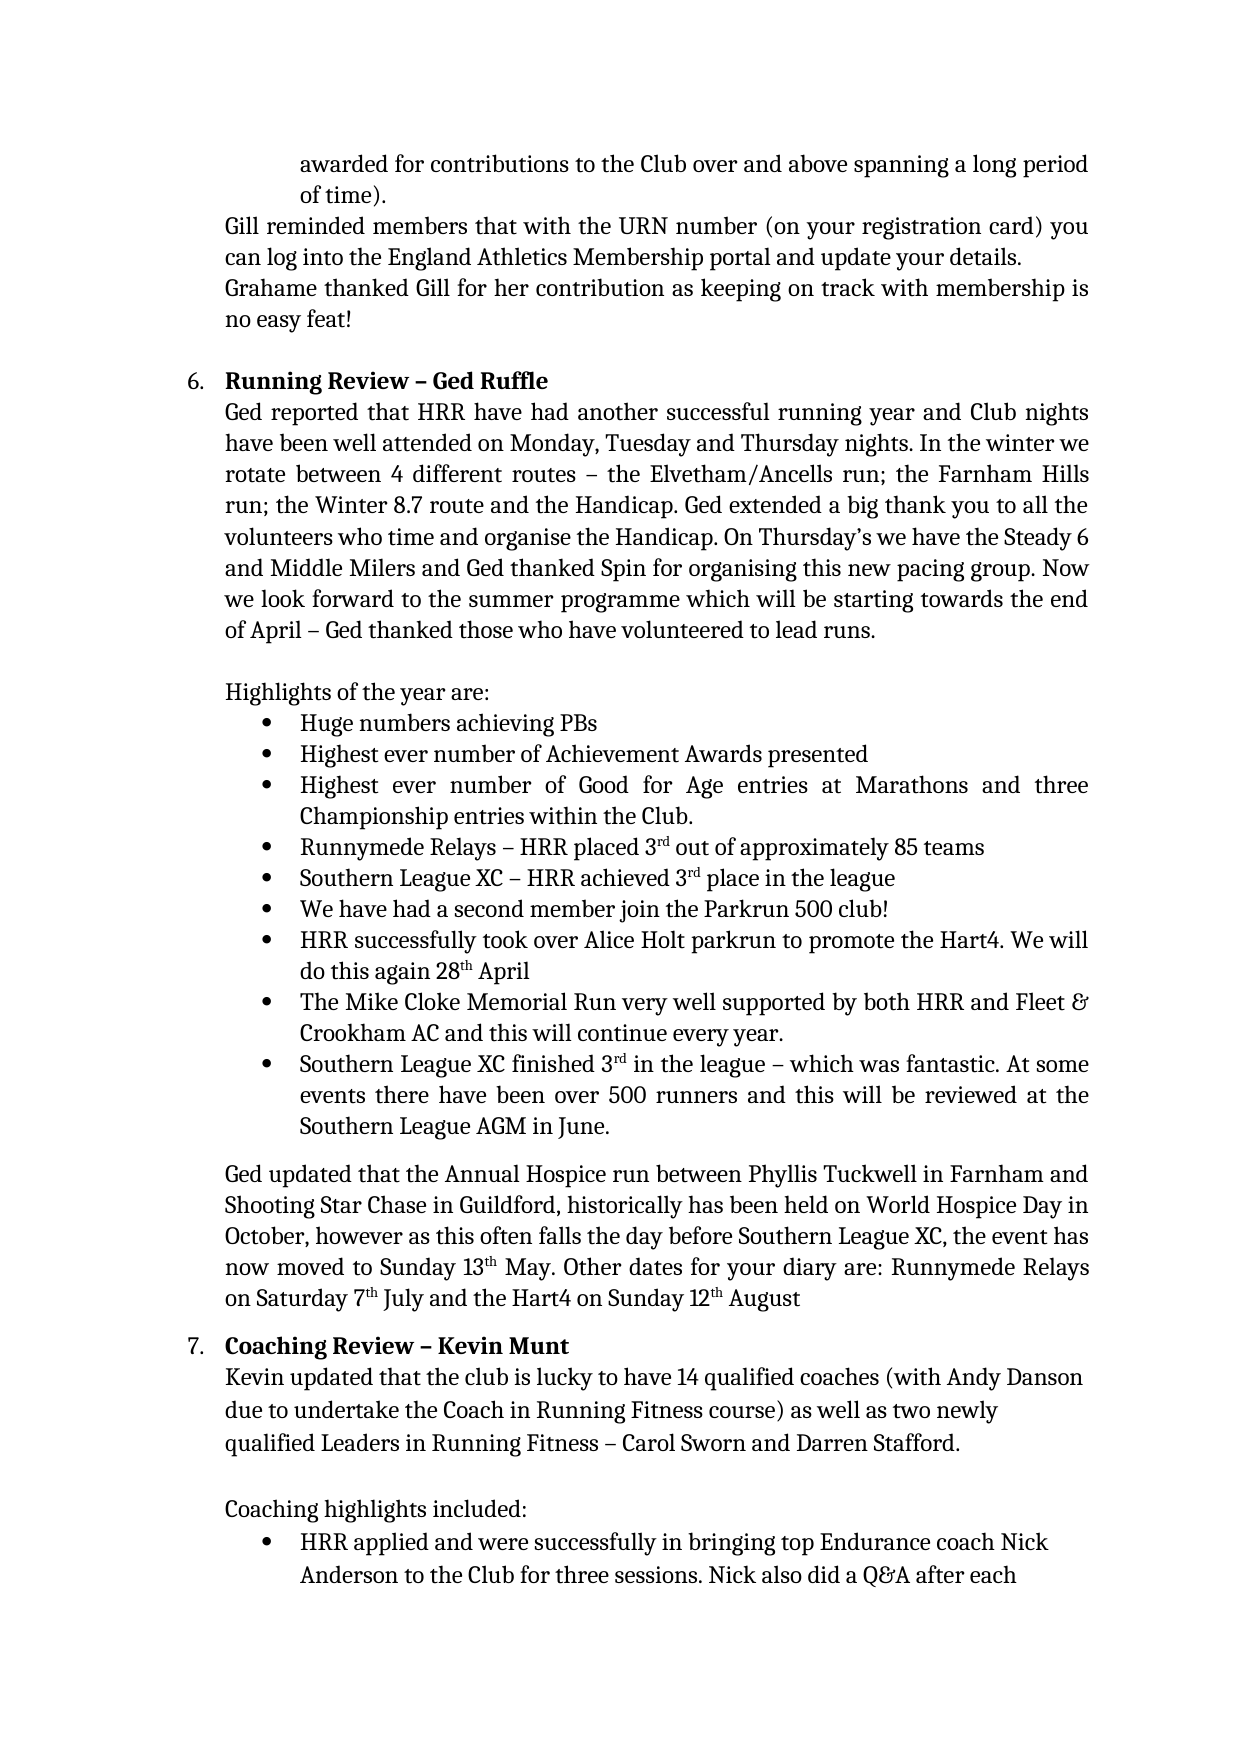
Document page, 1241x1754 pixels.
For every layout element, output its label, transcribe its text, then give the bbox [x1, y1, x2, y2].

text Ged updated that the Annual Hospice run between Phyllis Tuckwell in Farnham and Shooting Star Chase in Guildford, historically has been held on World Hospice Day in October, however as this often falls the day before Southern League XC, the event has now moved to Sunday 13th May. Other dates for your diary are: Runnymede Relays on Saturday 7th July and the Hart4 on Sunday 12th August [225, 1160, 1090, 1313]
list Runnymede Relays – HRR placed 3rd out of approximately 85 teams [262, 833, 1090, 862]
list Southern League XC – HRR achieved 3rd place in the league [262, 864, 1090, 893]
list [262, 1528, 1090, 1590]
list Grahame thanked Gill for her contribution as keeping on track with membership is no easy feat! [225, 274, 1090, 334]
list Huge numbers achieving PBs [262, 709, 1090, 737]
list Southern League XC finished 3rd in the league – which was fantastic. At some events there have been over 500 runners and this will be reviewed at the Southern League AGM in June. [262, 1050, 1090, 1141]
list Highest ever number of Good for Age entries at Marathons and three Championship entries within the Club. [262, 771, 1090, 831]
list Gill reminded members that with the URN number (on your registration card) you can log into the England Athletics Membership portal and update your details. [225, 212, 1090, 272]
list HRR successfully took over Alice Holt parkrun to promote the Hart4. We will do this again 28th April [262, 926, 1090, 986]
list Running Review – Ged Ruffle [187, 367, 1090, 396]
list Highest ever number of Achievement Awards presented [262, 740, 1090, 768]
list Highlights of the year are: [225, 678, 1090, 706]
list Kevin updated that the club is lucky to have 14 qualified coaches (with Andy Danson due to undertake the Coach in Running Fitness course) as well as two newly qualified Leaders in Running Fitness – Carol Sworn and Darren Stafford. [225, 1363, 1090, 1458]
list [262, 150, 1090, 210]
list Coaching Review – Kevin Munt [187, 1332, 1090, 1361]
list Coaching highlights included: [225, 1495, 1090, 1524]
list The Mike Cloke Memorial Run very well supported by both HRR and Fleet & Crookham AC and this will continue every year. [262, 988, 1090, 1048]
list We have had a second member join the Parkrun 500 club! [262, 895, 1090, 924]
list Ged reported that HRR have had another successful running year and Club nights have been well attended on Monday, Tuesday and Thursday nights. In the winter we rotate between 4 different routes – the Elvetham/Ancells run; the Farnham Hills run; the Winter 8.7 route and the Handicap. Ged extended a big thank you to all the volunteers who time and organise the Handicap. On Thursday’s we have the Steady 6 and Middle Milers and Ged thanked Spin for organising this new pacing group. Now we look forward to the summer programme which will be starting towards the end of April – Ged thanked those who have volunteered to lead runs. [225, 398, 1090, 644]
